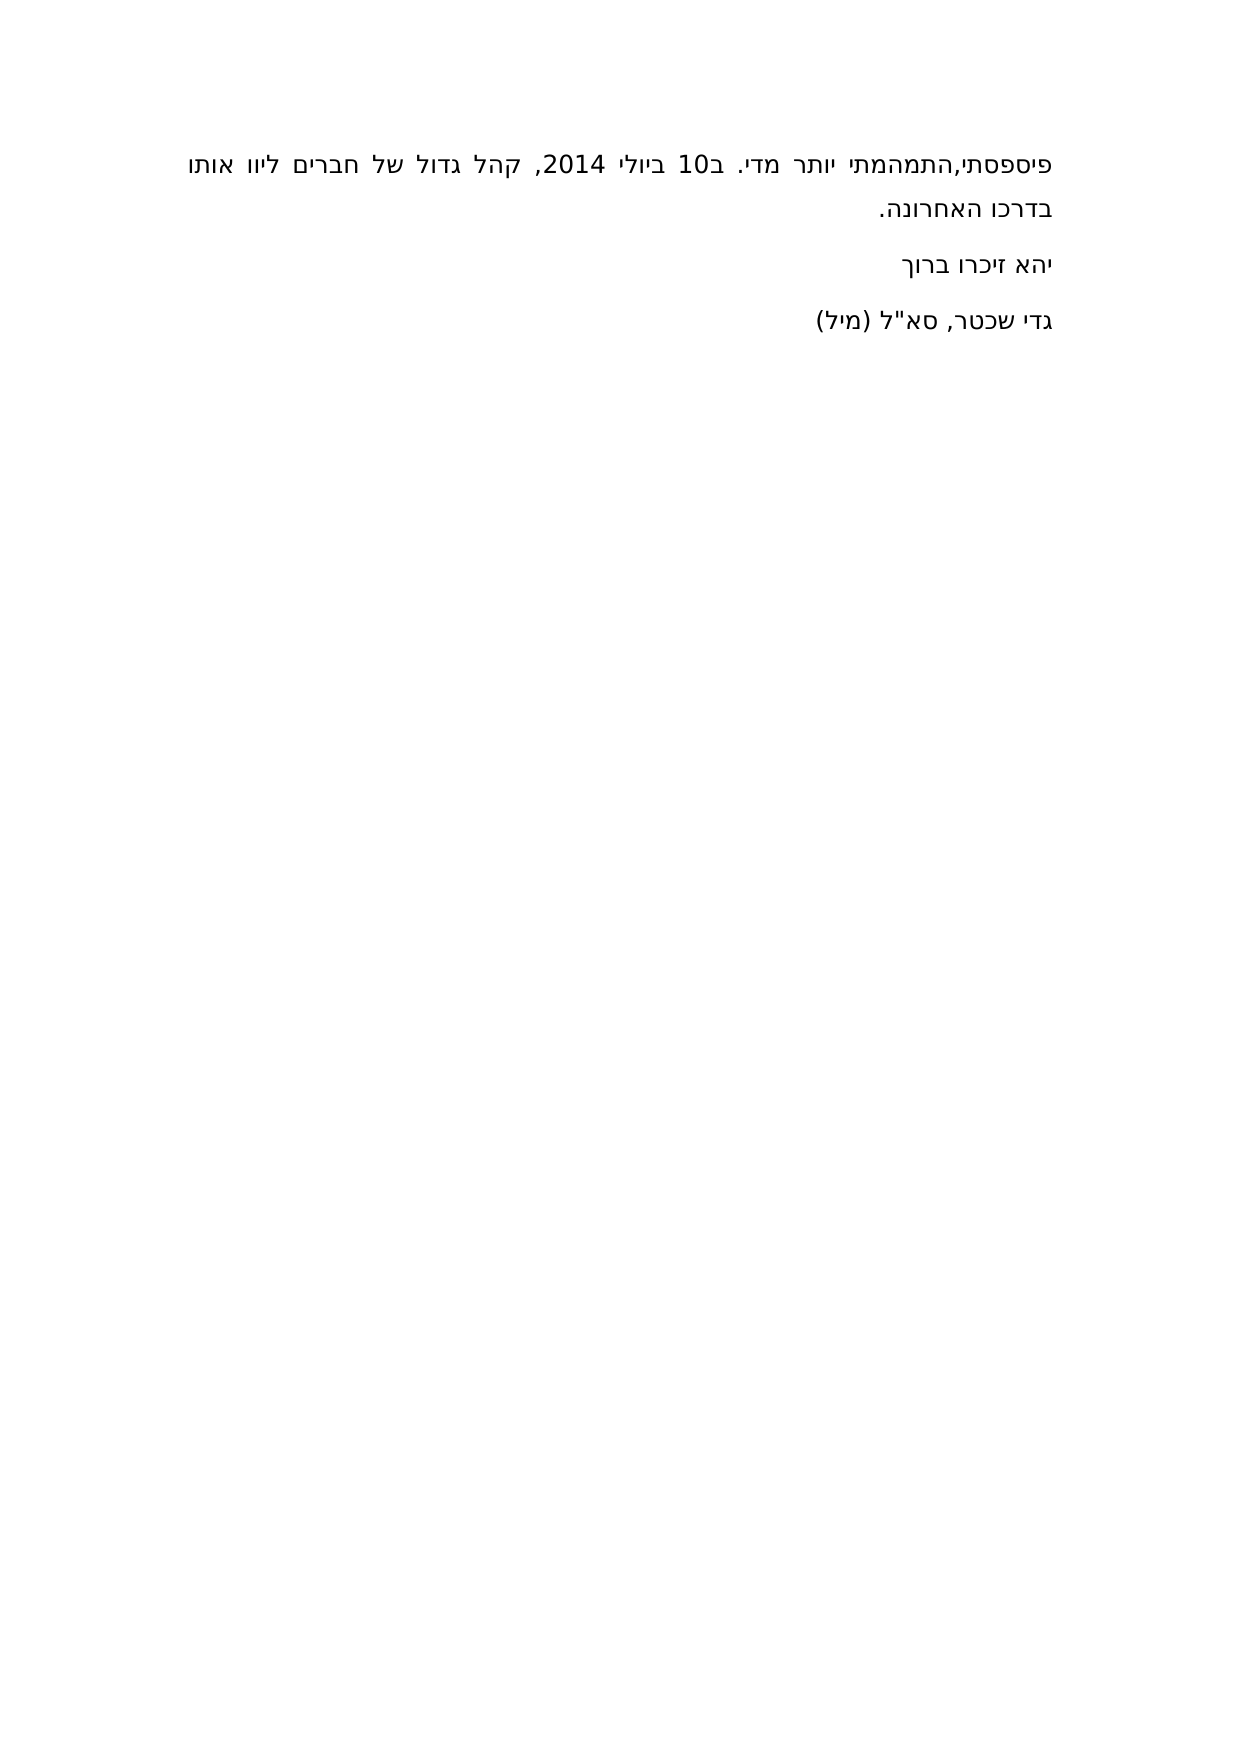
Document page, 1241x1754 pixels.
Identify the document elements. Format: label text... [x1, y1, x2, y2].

text יהא זיכרו ברוך [187, 250, 1053, 279]
text גדי שכטר, סא"ל (מיל) [187, 306, 1053, 335]
text פיספסתי,התמהמתי יותר מדי. ב10 ביולי 2014, קהל גדול של חברים ליוו אותו בדרכו האחרונה. [187, 150, 1053, 223]
